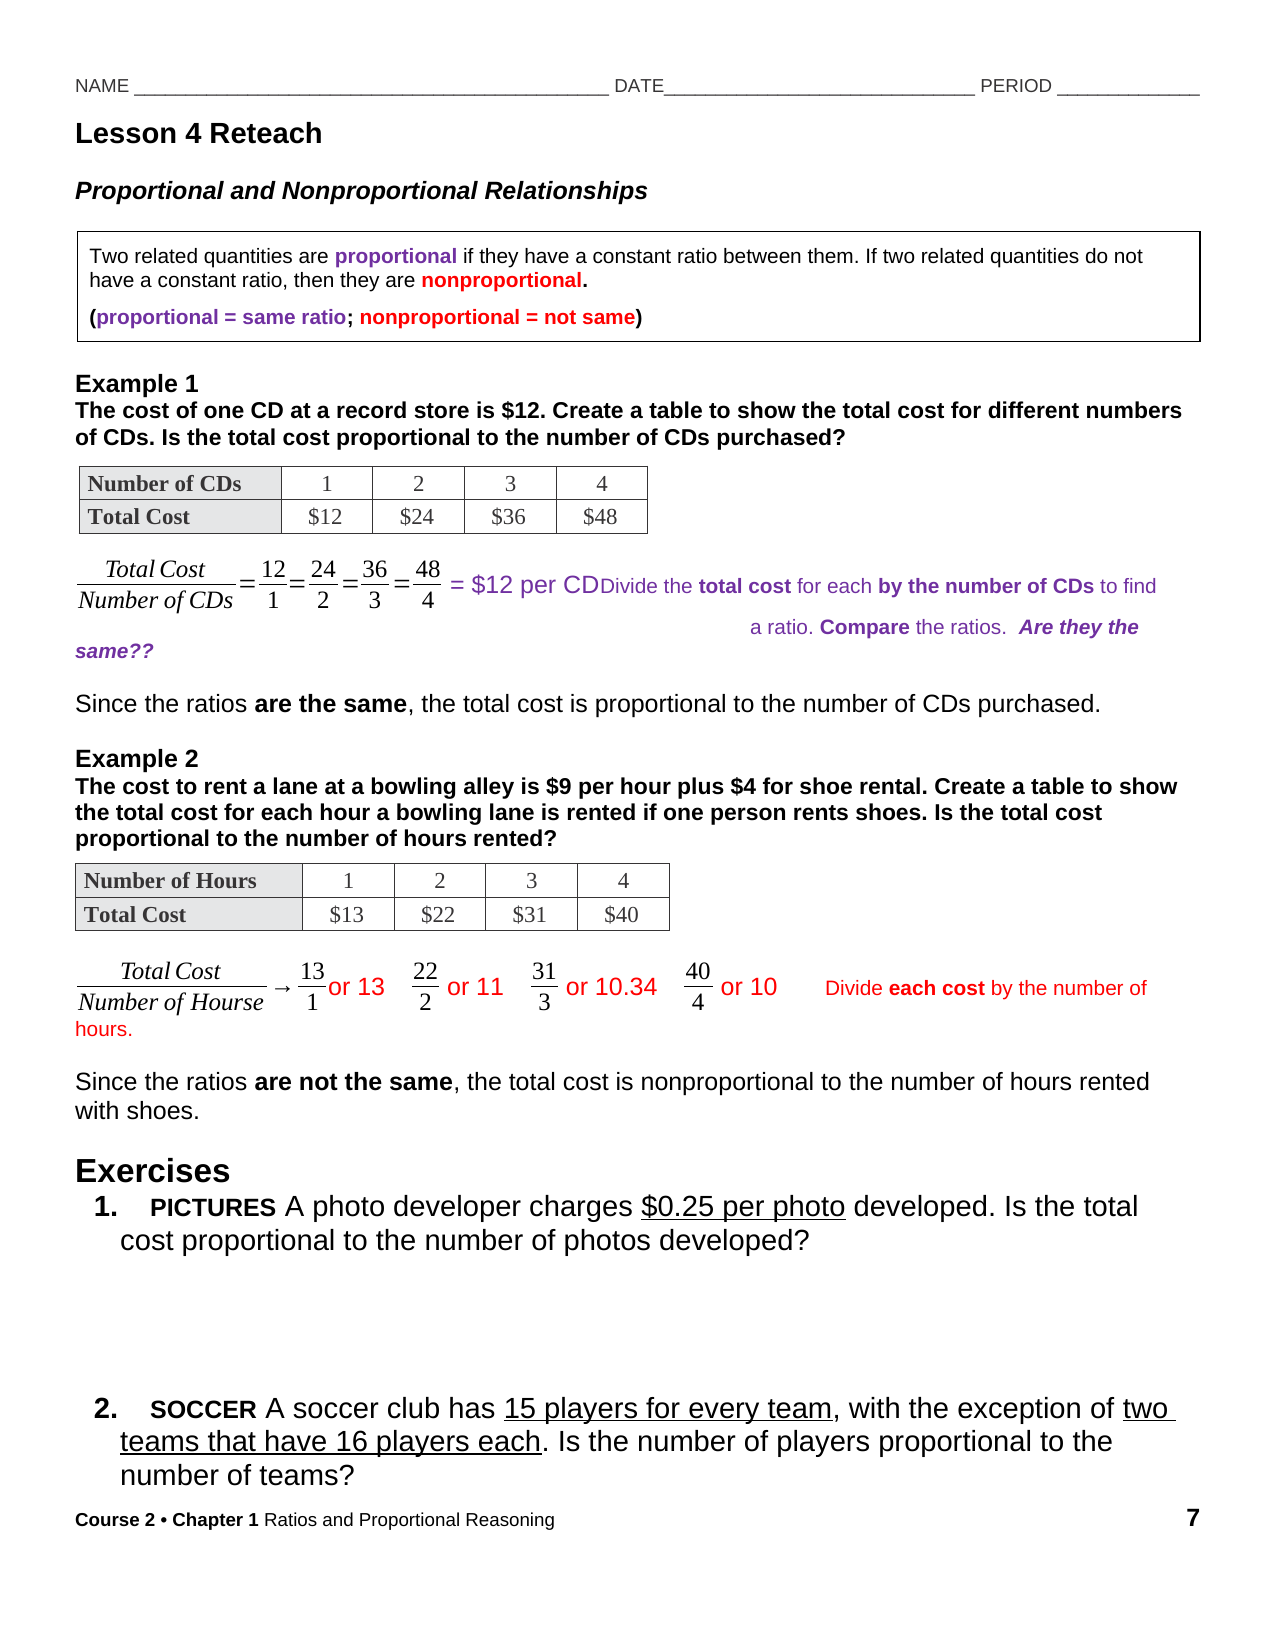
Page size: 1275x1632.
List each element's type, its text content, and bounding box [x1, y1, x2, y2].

text Since the ratios are the same, the total cost is proportional to the number of CDs purchased. [75, 689, 1200, 717]
text or 13 or 11 or 10.34 or 10 Divide each cost by the number of hours. [75, 957, 1200, 1041]
text Lesson 4 Reteach [75, 116, 1200, 149]
text Proportional and Nonproportional Relationships [75, 176, 1200, 204]
text Since the ratios are not the same, the total cost is nonproportional to the number of hours rented with shoes. [75, 1067, 1200, 1125]
table_header Two related quantities are proportional if they have a constant ratio between them. If two related quantities do not have a constant ratio, then they are nonproportional. (proportional = same ratio; nonproportional = not same) [78, 232, 1199, 341]
text Example 1 [75, 369, 1200, 397]
text Example 2 [75, 744, 1200, 773]
text Exercises [75, 1151, 1200, 1189]
text The cost to rent a lane at a bowling alley is $9 per hour plus $4 for shoe rental. Create a table to show the total cost for each hour a bowling lane is rented if one person rents shoes. Is the total cost proportional to the number of hours rented? [75, 773, 1200, 852]
text 2. SOCCER A soccer club has 15 players for every team, with the exception of two teams that have 16 players each. Is the number of players proportional to the number of teams? [75, 1391, 1200, 1491]
text The cost of one CD at a record store is $12. Create a table to show the total cost for different numbers of CDs. Is the total cost proportional to the number of CDs purchased? [75, 397, 1200, 450]
text = $12 per CD Divide the total cost for each by the number of CDs to find a ratio. Compare the ratios. Are they the same?? [75, 556, 1200, 662]
text 1. PICTURES A photo developer charges $0.25 per photo developed. Is the total cost proportional to the number of photos developed? [75, 1189, 1200, 1257]
